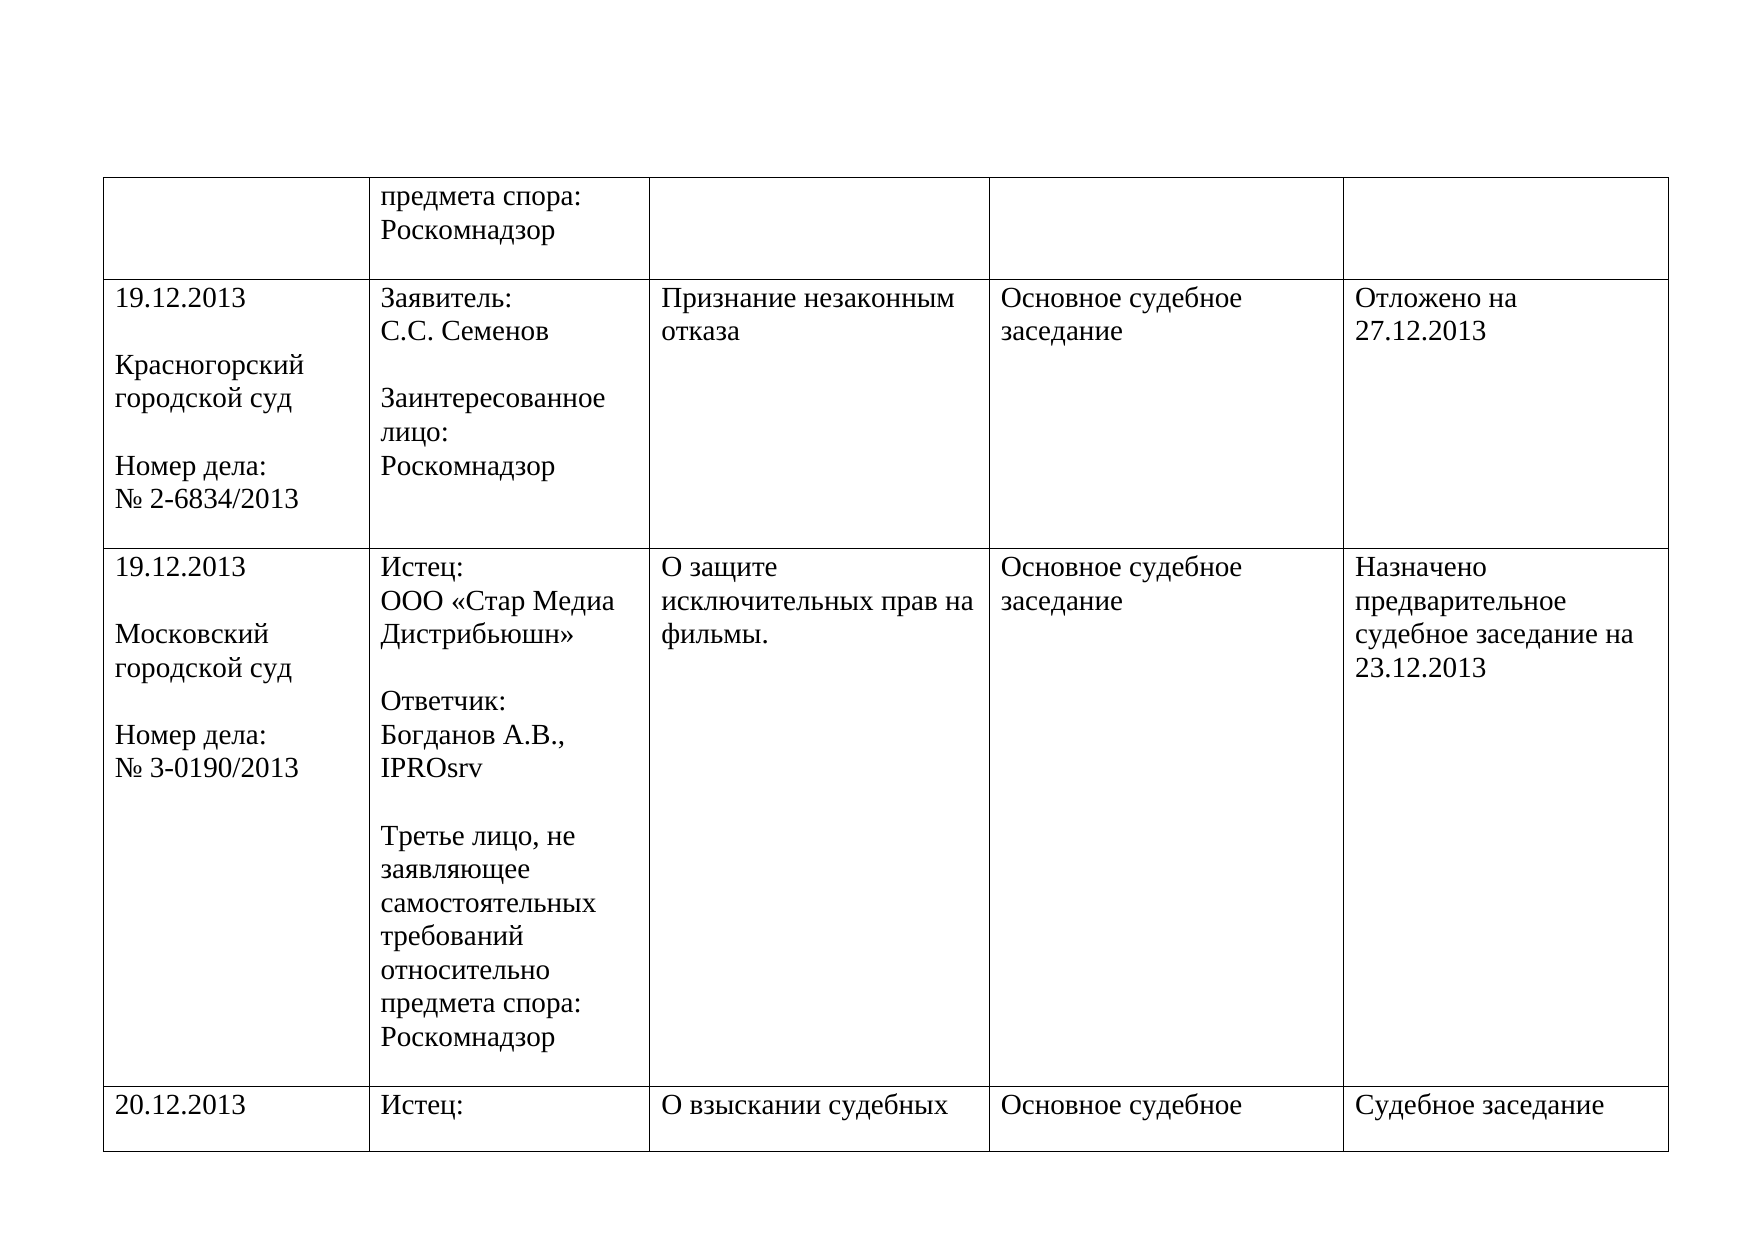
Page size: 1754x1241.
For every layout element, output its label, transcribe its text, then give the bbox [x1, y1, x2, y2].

table_cell Заявитель: С.С. Семенов Заинтересованное лицо: Роскомнадзор [370, 280, 649, 548]
table_cell Признание незаконным отказа [650, 280, 989, 548]
table_cell О защите исключительных прав на фильмы. [650, 549, 989, 1086]
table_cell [370, 1087, 649, 1151]
table_cell 19.12.2013 Московский городской суд Номер дела: № 3-0190/2013 [104, 549, 369, 1086]
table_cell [370, 178, 649, 279]
table_cell Назначено предварительное судебное заседание на 23.12.2013 [1344, 549, 1668, 1086]
table_cell Основное судебное заседание [990, 280, 1343, 548]
table_cell Отложено на 27.12.2013 [1344, 280, 1668, 548]
table_cell Основное судебное заседание [990, 549, 1343, 1086]
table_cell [650, 1087, 989, 1151]
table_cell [990, 178, 1343, 279]
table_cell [1344, 1087, 1668, 1151]
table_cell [1344, 178, 1668, 279]
table_cell Истец: ООО «Стар Медиа Дистрибьюшн» Ответчик: Богданов А.В., IPROsrv Третье лицо, не заявляющее самостоятельных требований относительно предмета спора: Роскомнадзор [370, 549, 649, 1086]
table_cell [104, 1087, 369, 1151]
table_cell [990, 1087, 1343, 1151]
table_cell 19.12.2013 Красногорский городской суд Номер дела: № 2-6834/2013 [104, 280, 369, 548]
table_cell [104, 178, 369, 279]
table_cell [650, 178, 989, 279]
